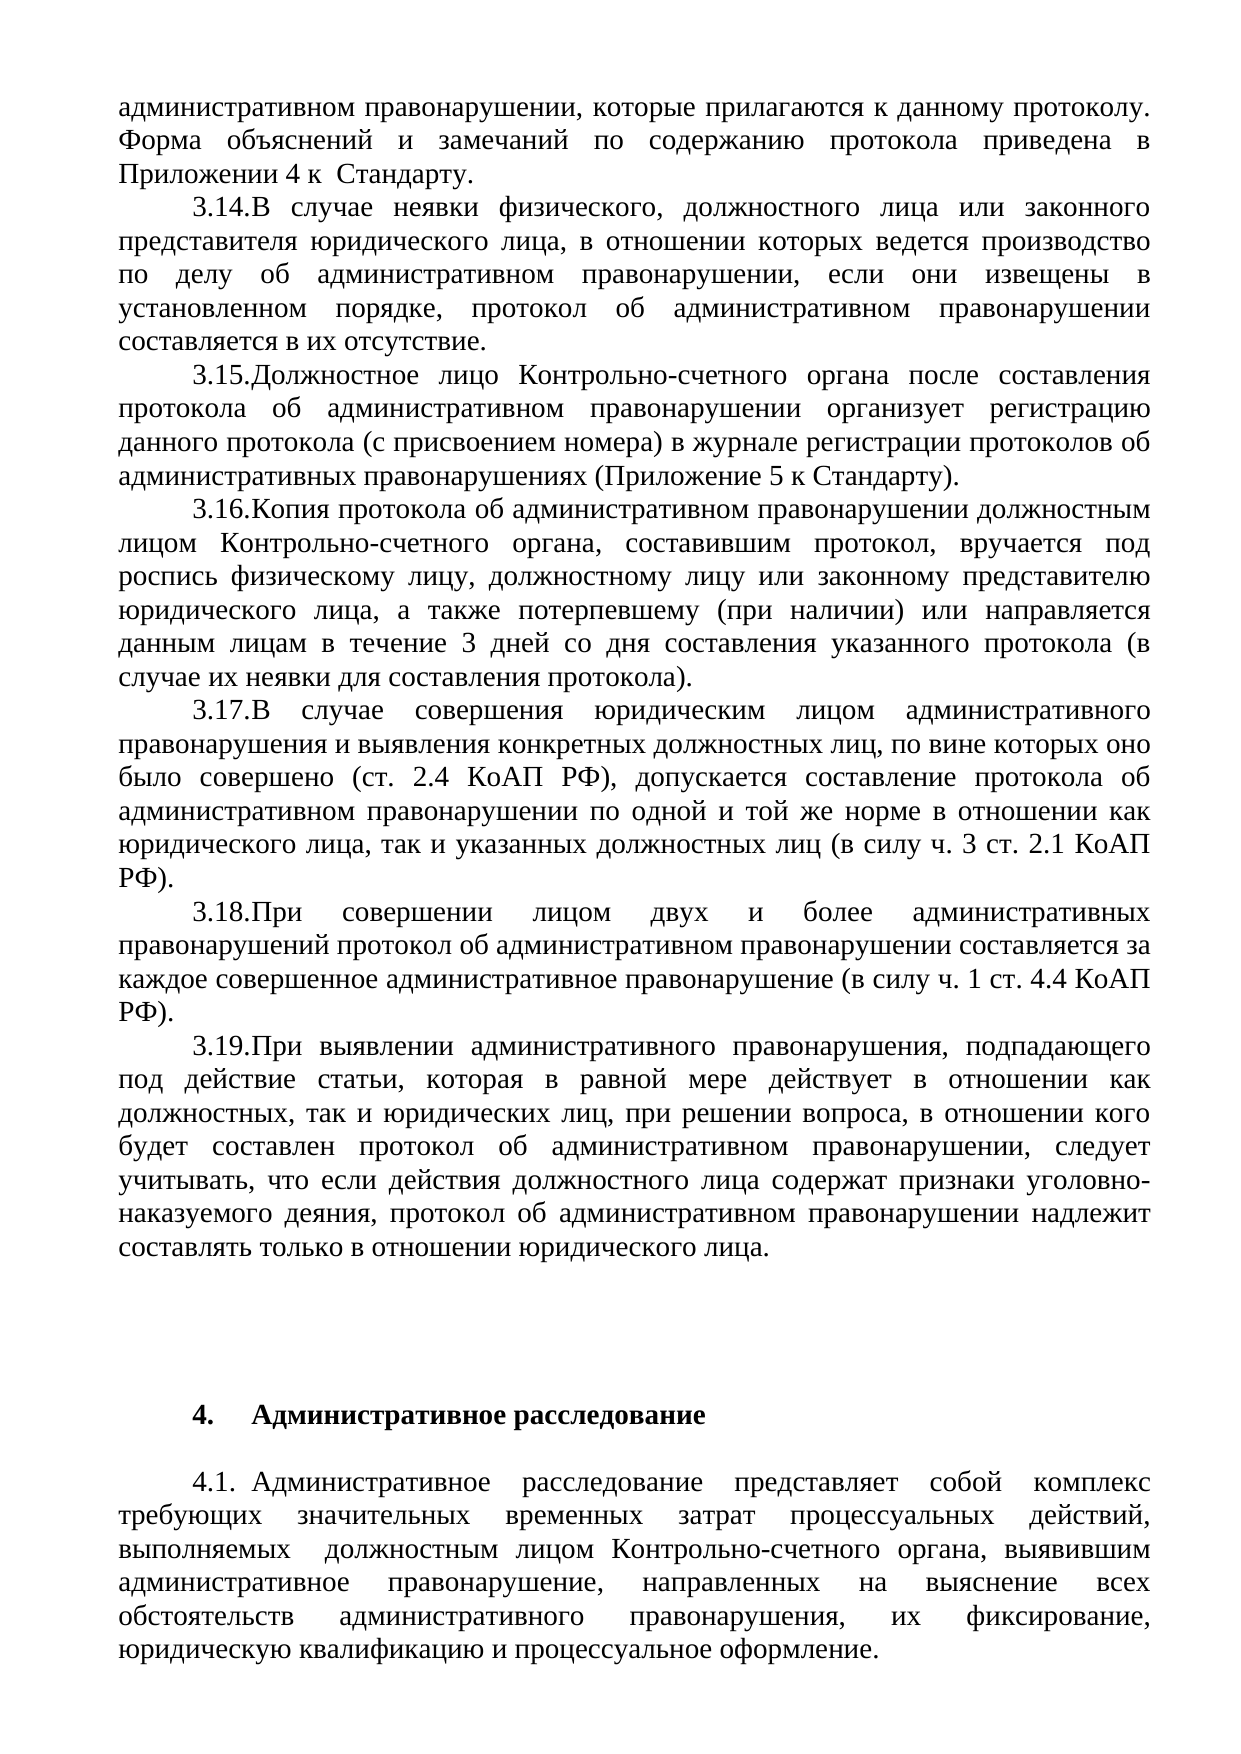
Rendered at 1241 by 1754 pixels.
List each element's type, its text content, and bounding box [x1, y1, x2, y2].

text 3.18. При совершении лицом двух и более административных правонарушений протокол об административном правонарушении составляется за каждое совершенное административное правонарушение (в силу ч. 1 ст. 4.4 КоАП РФ). [118, 894, 1151, 1028]
text 3.15. Должностное лицо Контрольно-счетного органа после составления протокола об административном правонарушении организует регистрацию данного протокола (с присвоением номера) в журнале регистрации протоколов об административных правонарушениях (Приложение 5 к Стандарту). [118, 357, 1151, 491]
text 4. Административное расследование [118, 1397, 1151, 1430]
text 3.16. Копия протокола об административном правонарушении должностным лицом Контрольно-счетного органа, составившим протокол, вручается под роспись физическому лицу, должностному лицу или законному представителю юридического лица, а также потерпевшему (при наличии) или направляется данным лицам в течение 3 дней со дня составления указанного протокола (в случае их неявки для составления протокола). [118, 491, 1151, 692]
text 3.14. В случае неявки физического, должностного лица или законного представителя юридического лица, в отношении которых ведется производство по делу об административном правонарушении, если они извещены в установленном порядке, протокол об административном правонарушении составляется в их отсутствие. [118, 189, 1151, 357]
text 4.1. Административное расследование представляет собой комплекс требующих значительных временных затрат процессуальных действий, выполняемых должностным лицом Контрольно-счетного органа, выявившим административное правонарушение, направленных на выяснение всех обстоятельств административного правонарушения, их фиксирование, юридическую квалификацию и процессуальное оформление. [118, 1464, 1151, 1665]
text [118, 89, 1151, 189]
text 3.19. При выявлении административного правонарушения, подпадающего под действие статьи, которая в равной мере действует в отношении как должностных, так и юридических лиц, при решении вопроса, в отношении кого будет составлен протокол об административном правонарушении, следует учитывать, что если действия должностного лица содержат признаки уголовно-наказуемого деяния, протокол об административном правонарушении надлежит составлять только в отношении юридического лица. [118, 1028, 1151, 1263]
text 3.17. В случае совершения юридическим лицом административного правонарушения и выявления конкретных должностных лиц, по вине которых оно было совершено (ст. 2.4 КоАП РФ), допускается составление протокола об административном правонарушении по одной и той же норме в отношении как юридического лица, так и указанных должностных лиц (в силу ч. 3 ст. 2.1 КоАП РФ). [118, 692, 1151, 894]
